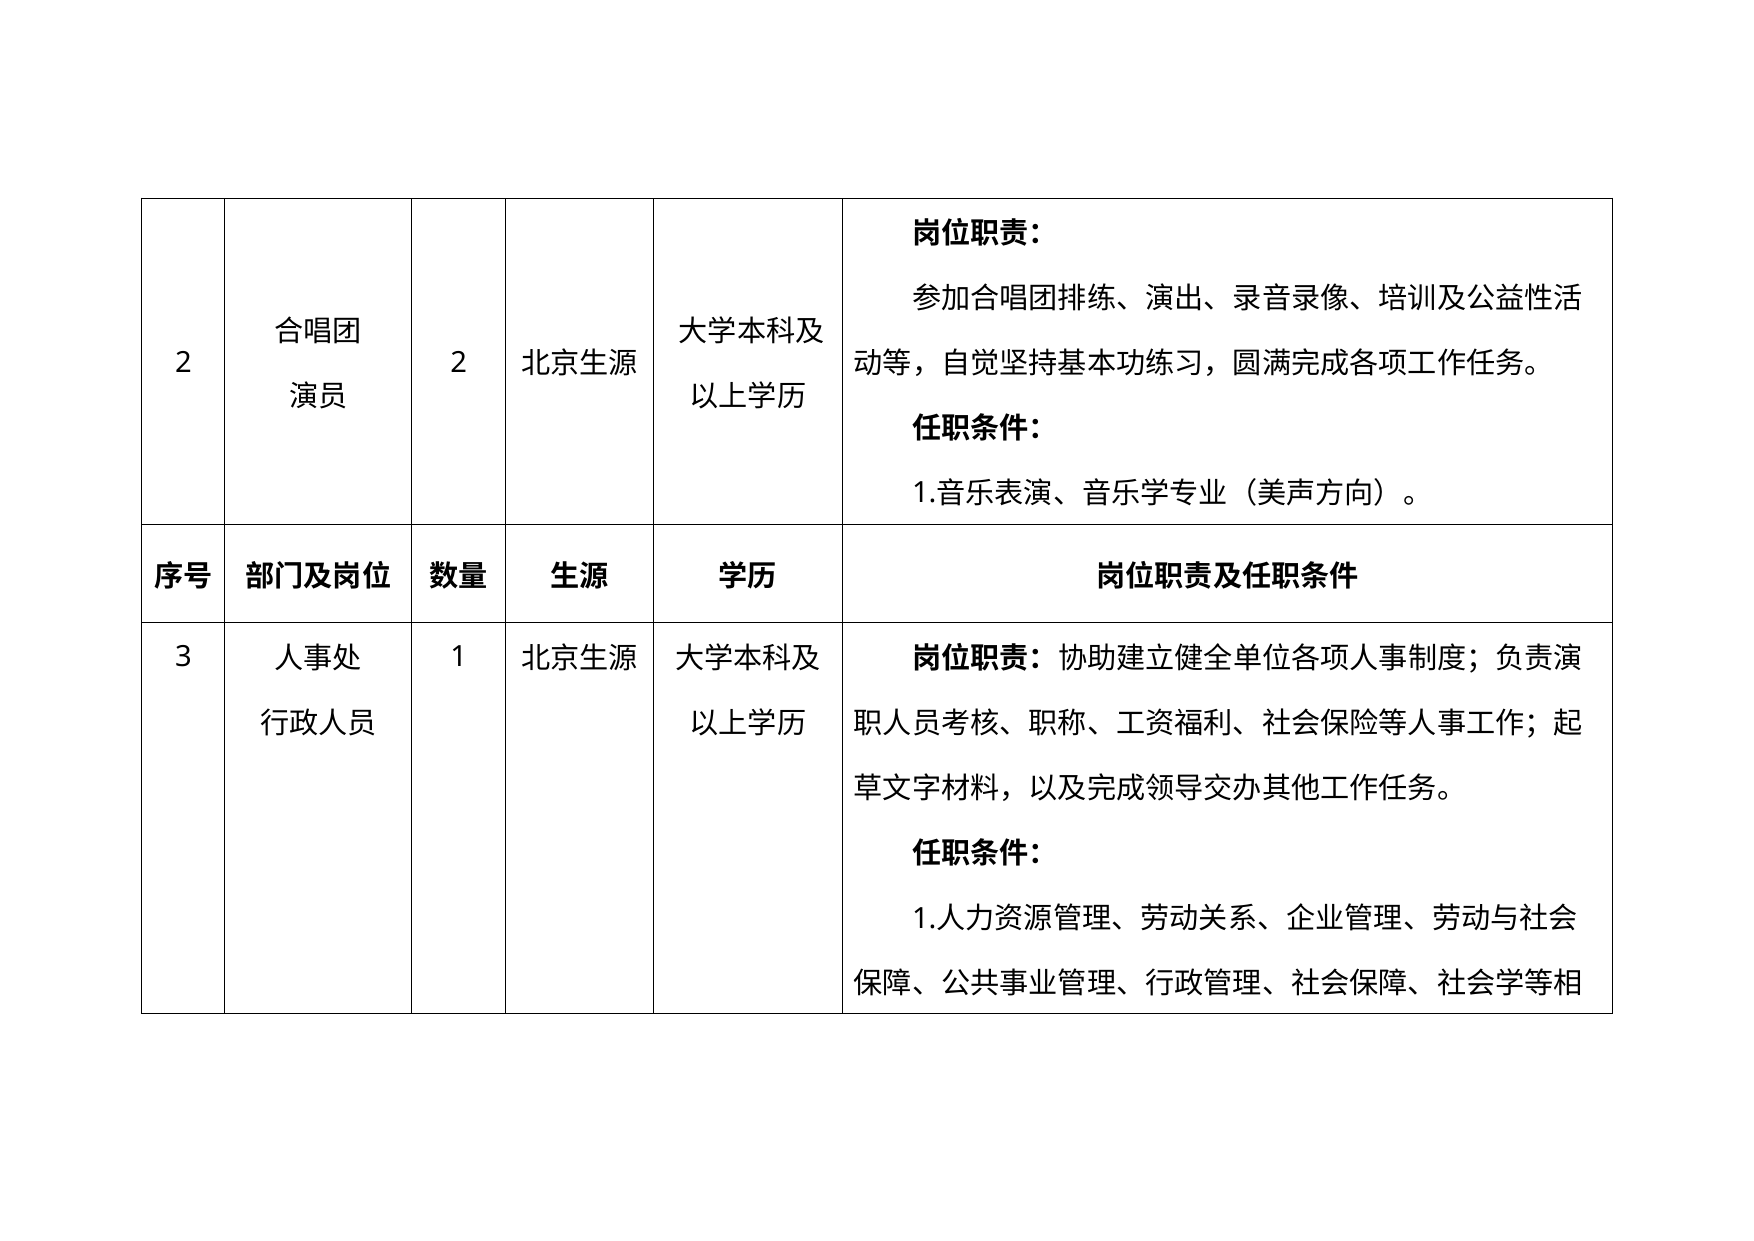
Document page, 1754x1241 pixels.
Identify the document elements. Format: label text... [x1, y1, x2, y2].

table_cell 生源 [506, 525, 653, 622]
table_cell 学历 [654, 525, 842, 622]
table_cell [843, 623, 1612, 1013]
table_cell 大学本科及以上学历 [654, 199, 842, 524]
table_cell 1 [412, 623, 505, 1013]
table_cell 人事处 行政人员 [225, 623, 411, 1013]
table_cell 数量 [412, 525, 505, 622]
table_cell 岗位职责及任职条件 [843, 525, 1612, 622]
table_cell 部门及岗位 [225, 525, 411, 622]
table_cell 北京生源 [506, 199, 653, 524]
table_cell 序号 [142, 525, 224, 622]
table_cell 合唱团 演员 [225, 199, 411, 524]
table_cell 北京生源 [506, 623, 653, 1013]
table_cell 岗位职责： 参加合唱团排练、演出、录音录像、培训及公益性活动等，自觉坚持基本功练习，圆满完成各项工作任务。 任职条件： 1.音乐表演、音乐学专业（美声方向）。 [843, 199, 1612, 524]
table_cell 2 [412, 199, 505, 524]
table_cell 大学本科及以上学历 [654, 623, 842, 1013]
table_cell 2 [142, 199, 224, 524]
table_cell 3 [142, 623, 224, 1013]
